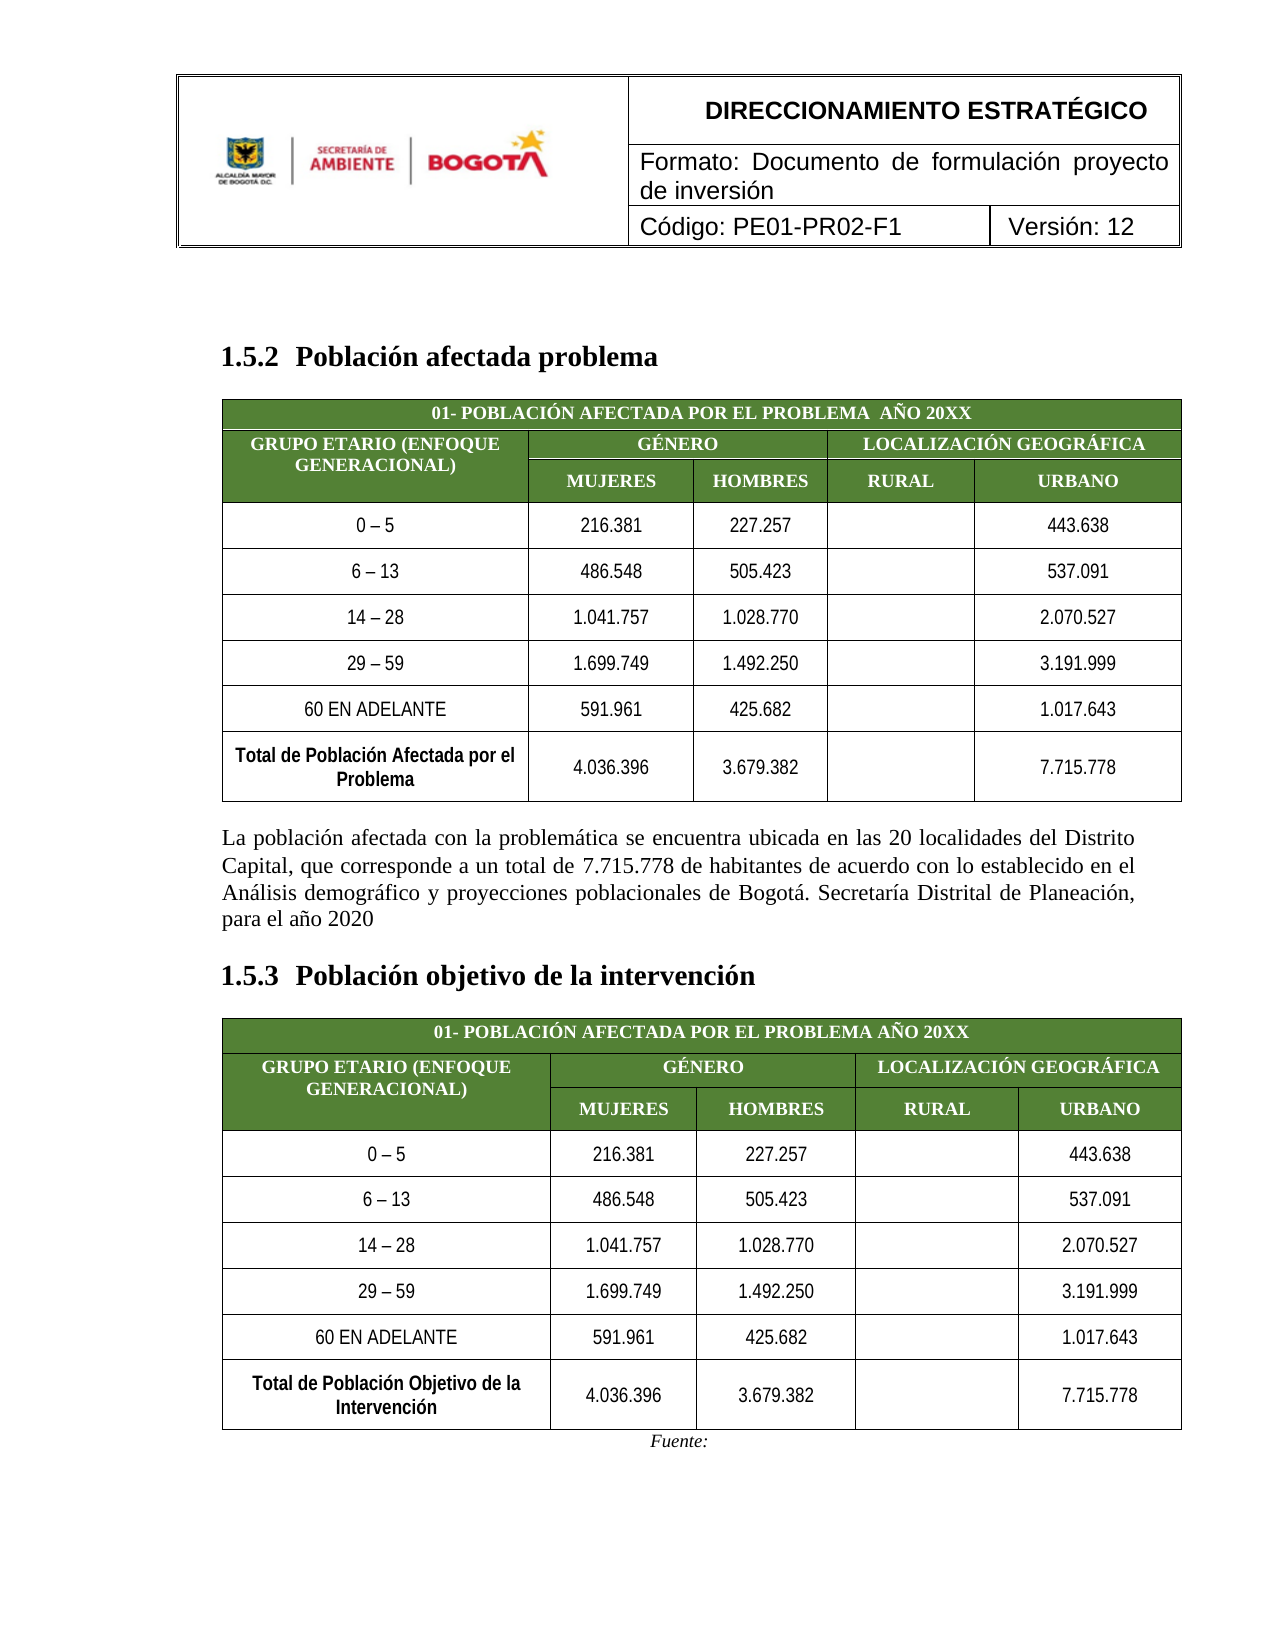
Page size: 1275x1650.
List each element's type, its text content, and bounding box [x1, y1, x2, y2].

table_header 01- POBLACIÓN AFECTADA POR EL PROBLEMA AÑO 20XX [223, 400, 1181, 429]
table_cell 227.257 [697, 1131, 855, 1176]
table_cell [856, 1269, 1018, 1313]
table_cell 505.423 [694, 549, 827, 594]
table_cell 425.682 [697, 1315, 855, 1359]
table_cell [828, 503, 974, 548]
table_cell 1.017.643 [1019, 1315, 1181, 1359]
table_cell GRUPO ETARIO (ENFOQUE GENERACIONAL) [223, 431, 528, 502]
table_cell 7.715.778 [1019, 1360, 1181, 1429]
table_cell [828, 595, 974, 639]
table_cell 1.028.770 [694, 595, 827, 639]
table_cell 60 EN ADELANTE [223, 1315, 550, 1359]
table_cell 60 EN ADELANTE [223, 686, 528, 731]
table_cell 2.070.527 [1019, 1223, 1181, 1268]
table_cell 1.017.643 [975, 686, 1181, 731]
table_header 01- POBLACIÓN AFECTADA POR EL PROBLEMA AÑO 20XX [223, 1019, 1181, 1053]
table_cell 216.381 [529, 503, 693, 548]
table_cell 425.682 [694, 686, 827, 731]
table_cell HOMBRES [694, 460, 827, 502]
table_cell 29 – 59 [223, 1269, 550, 1313]
table_cell 486.548 [551, 1177, 696, 1222]
table_cell LOCALIZACIÓN GEOGRÁFICA [856, 1054, 1181, 1087]
table_cell [828, 732, 974, 801]
table_cell 0 – 5 [223, 1131, 550, 1176]
table_cell 1.699.749 [551, 1269, 696, 1313]
table_cell Total de Población Objetivo de la Intervención [223, 1360, 550, 1429]
text La población afectada con la problemática se encuentra ubicada en las 20 localidades del Distrito Capital, que corresponde a un total de 7.715.778 de habitantes de acuerdo con lo establecido en el Análisis demográfico y proyecciones poblacionales de Bogotá. Secretaría Distrital de Planeación, para el año 2020 [222, 823, 1137, 931]
table_cell 591.961 [551, 1315, 696, 1359]
table_cell 4.036.396 [551, 1360, 696, 1429]
table_cell 216.381 [551, 1131, 696, 1176]
table_cell 7.715.778 [975, 732, 1181, 801]
table_cell 443.638 [975, 503, 1181, 548]
table_cell 227.257 [694, 503, 827, 548]
table_cell [856, 1360, 1018, 1429]
table_cell 1.699.749 [529, 641, 693, 685]
table_cell [828, 686, 974, 731]
table_cell 14 – 28 [223, 595, 528, 639]
table_cell 443.638 [1019, 1131, 1181, 1176]
table_cell 2.070.527 [975, 595, 1181, 639]
table_cell 4.036.396 [529, 732, 693, 801]
picture [189, 102, 580, 219]
table_cell 3.679.382 [694, 732, 827, 801]
table_cell [856, 1315, 1018, 1359]
table_cell 591.961 [529, 686, 693, 731]
table_cell 1.028.770 [697, 1223, 855, 1268]
table_cell 1.492.250 [697, 1269, 855, 1313]
table_cell [856, 1223, 1018, 1268]
table_cell 486.548 [529, 549, 693, 594]
table_cell HOMBRES [697, 1088, 855, 1130]
table_cell LOCALIZACIÓN GEOGRÁFICA [828, 431, 1181, 458]
table_cell 6 – 13 [223, 1177, 550, 1222]
table_cell RURAL [856, 1088, 1018, 1130]
table_cell RURAL [828, 460, 974, 502]
text Fuente: [222, 1430, 1137, 1452]
table_cell 537.091 [1019, 1177, 1181, 1222]
table_cell [856, 1177, 1018, 1222]
table_cell 505.423 [697, 1177, 855, 1222]
table_cell Total de Población Afectada por el Problema [223, 732, 528, 801]
table_cell 1.041.757 [529, 595, 693, 639]
table_cell MUJERES [551, 1088, 696, 1130]
table_cell 14 – 28 [223, 1223, 550, 1268]
table_cell 29 – 59 [223, 641, 528, 685]
table_cell 537.091 [975, 549, 1181, 594]
table_cell 0 – 5 [223, 503, 528, 548]
table_cell 3.191.999 [975, 641, 1181, 685]
table_cell URBANO [975, 460, 1181, 502]
table_cell GRUPO ETARIO (ENFOQUE GENERACIONAL) [223, 1054, 550, 1130]
table_cell 3.679.382 [697, 1360, 855, 1429]
table_cell 3.191.999 [1019, 1269, 1181, 1313]
table_cell [828, 641, 974, 685]
table_cell MUJERES [529, 460, 693, 502]
table_cell URBANO [1019, 1088, 1181, 1130]
table_cell [856, 1131, 1018, 1176]
list Población objetivo de la intervención [220, 958, 1137, 991]
table_cell 1.492.250 [694, 641, 827, 685]
table_cell GÉNERO [551, 1054, 855, 1087]
table_cell 1.041.757 [551, 1223, 696, 1268]
table_cell GÉNERO [529, 431, 827, 458]
list Población afectada problema [220, 339, 1137, 373]
table_cell 6 – 13 [223, 549, 528, 594]
table_cell [828, 549, 974, 594]
